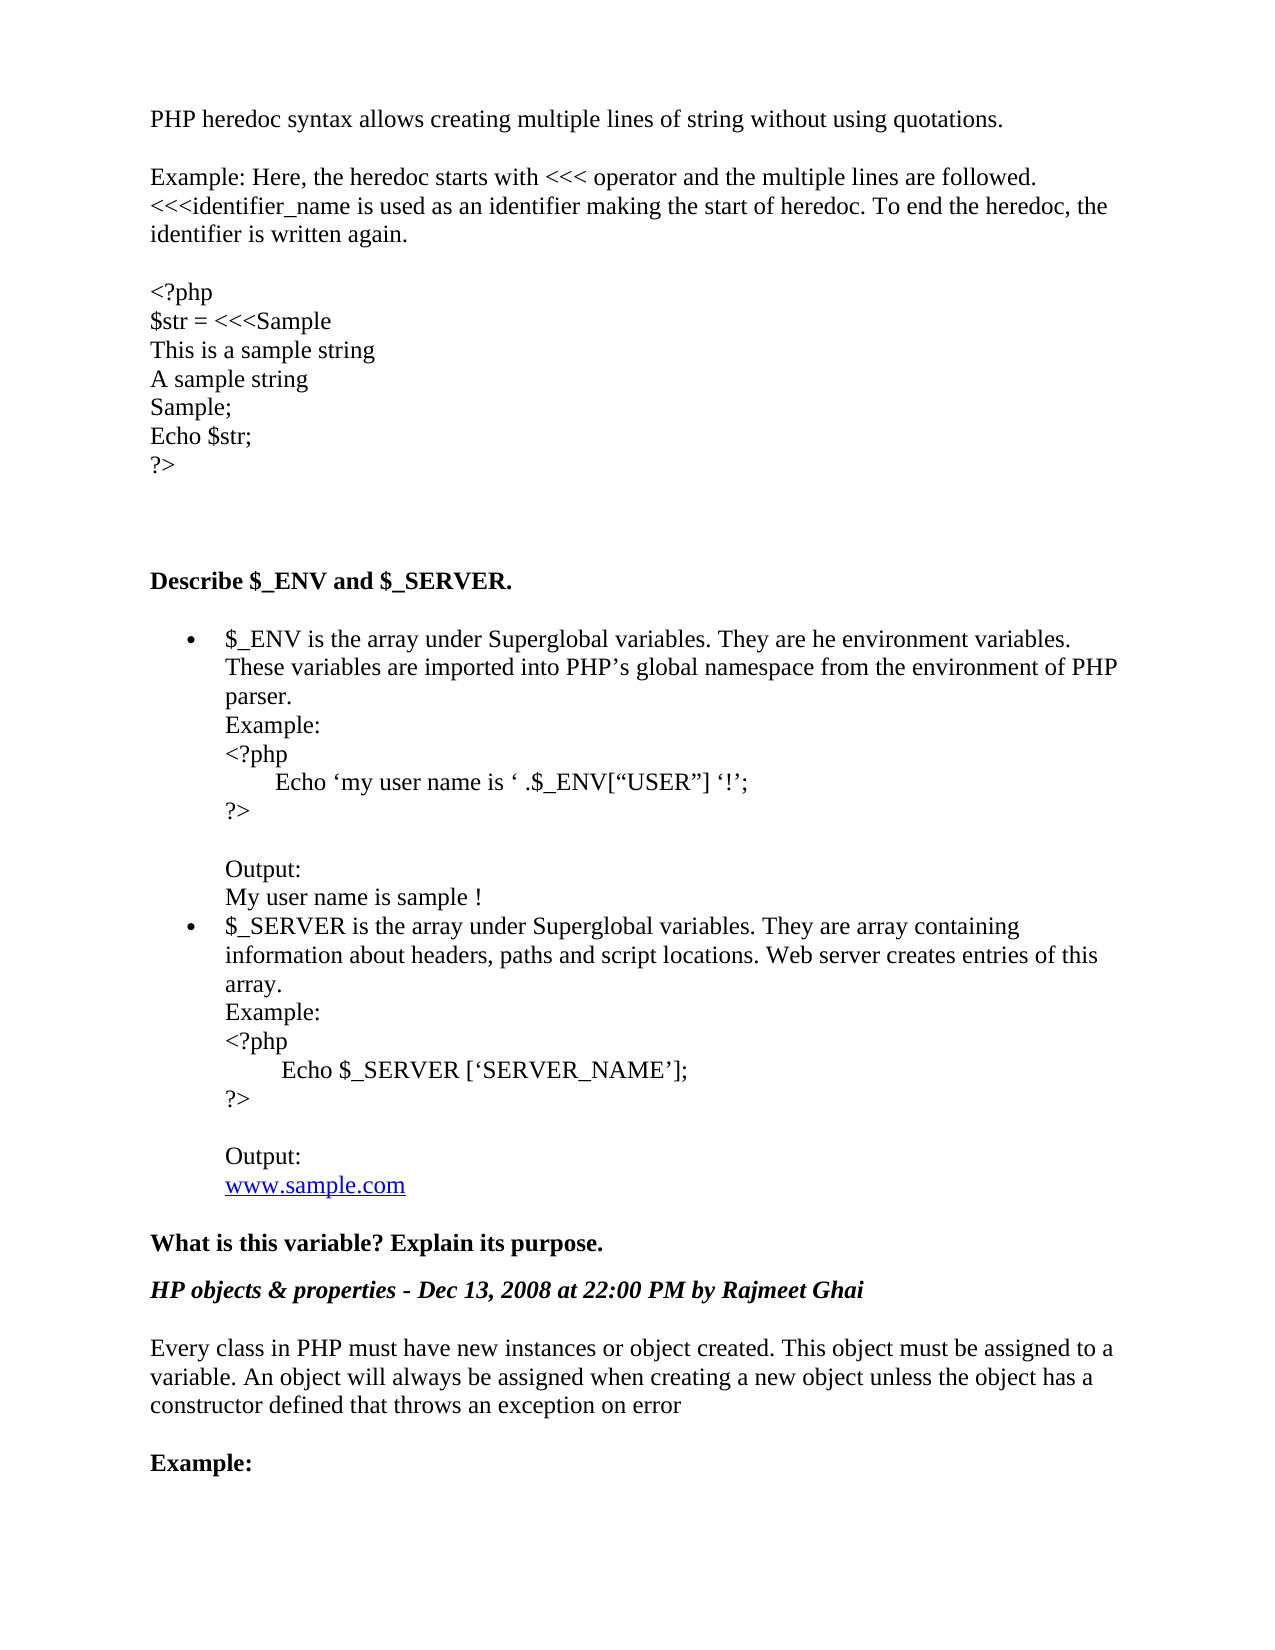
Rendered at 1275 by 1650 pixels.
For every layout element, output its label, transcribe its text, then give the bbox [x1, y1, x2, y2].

text HP objects & properties - Dec 13, 2008 at 22:00 PM by Rajmeet Ghai [150, 1275, 1125, 1304]
text Example: [150, 1448, 1125, 1477]
text Every class in PHP must have new instances or object created. This object must be assigned to a variable. An object will always be assigned when creating a new object unless the object has a constructor defined that throws an exception on error [150, 1333, 1125, 1419]
